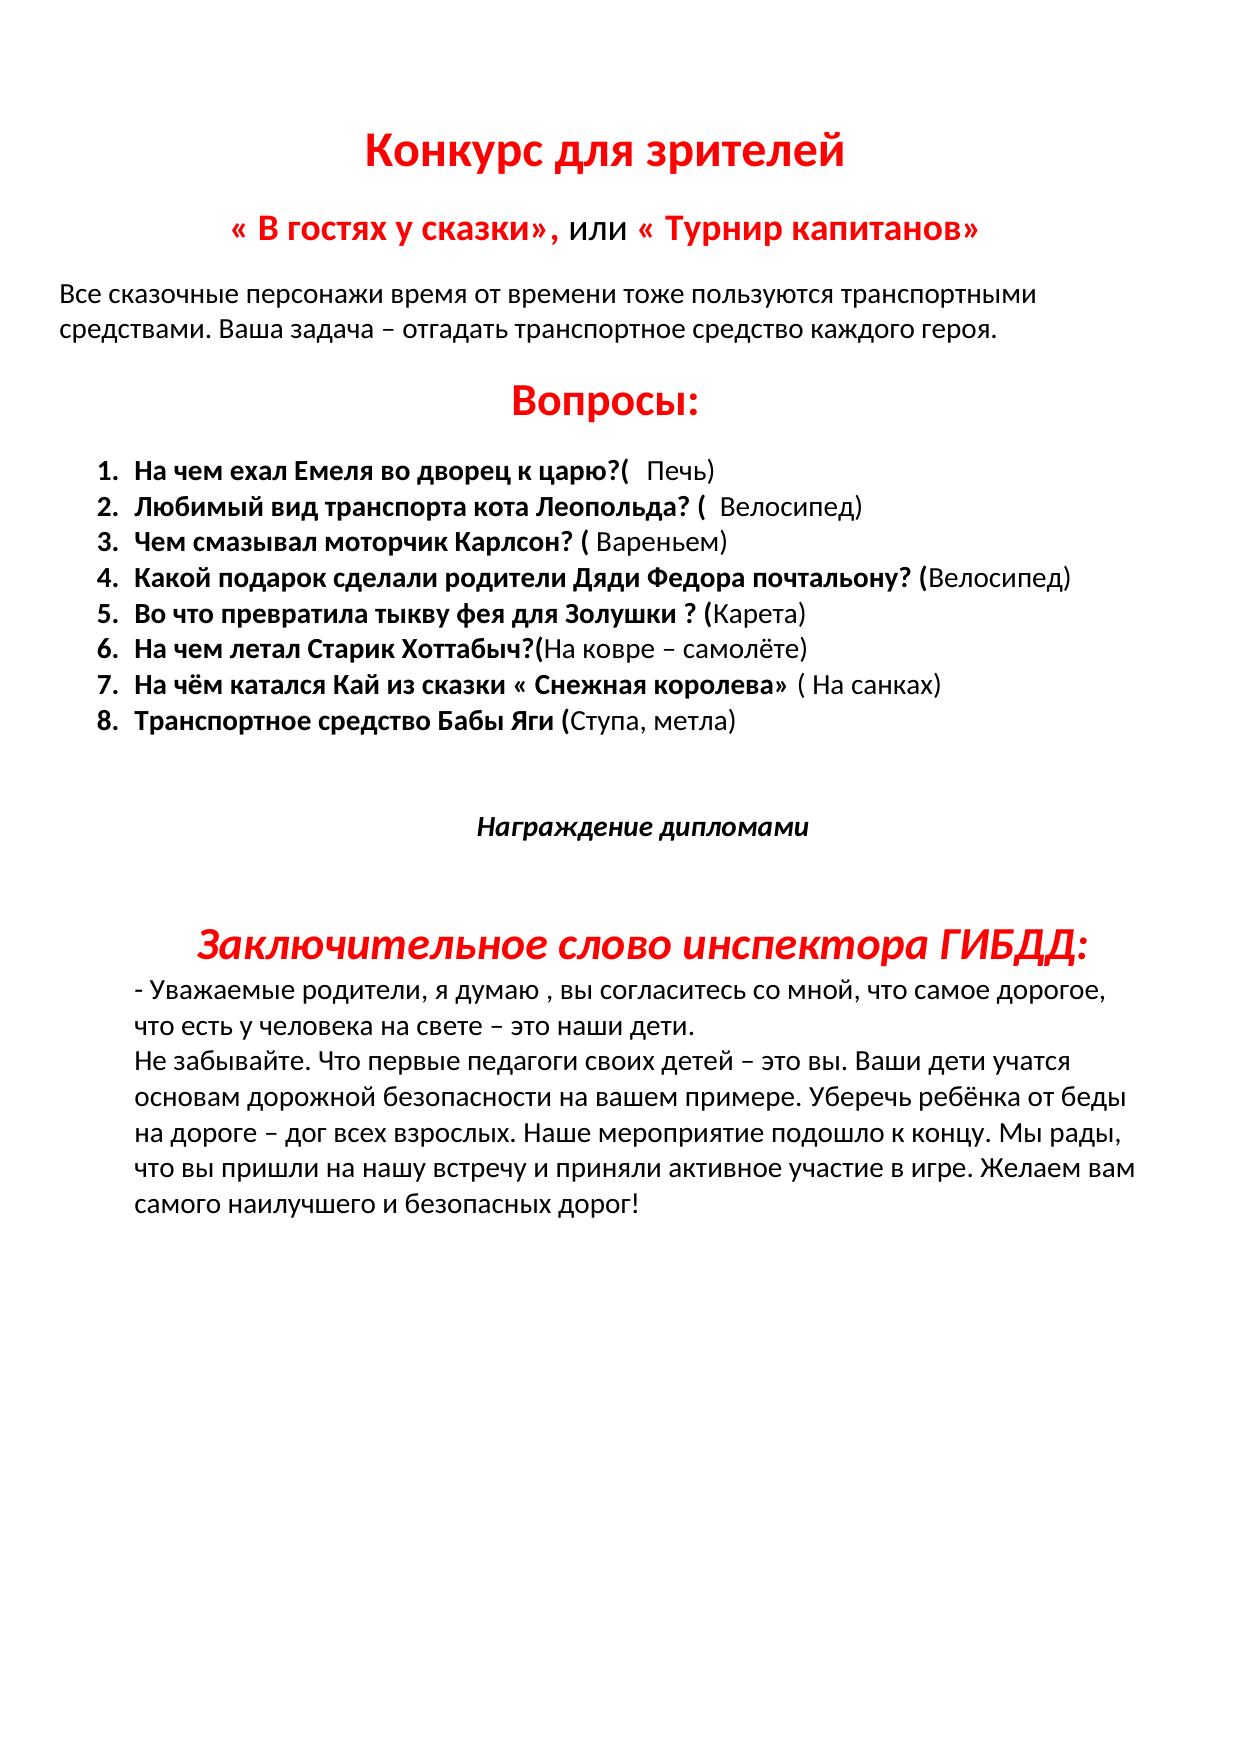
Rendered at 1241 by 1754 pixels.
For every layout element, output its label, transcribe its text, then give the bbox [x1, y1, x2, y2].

list Чем смазывал моторчик Карлсон? ( Вареньем) [97, 523, 1152, 559]
text Все сказочные персонажи время от времени тоже пользуются транспортными средствами. Ваша задача – отгадать транспортное средство каждого героя. [59, 275, 1152, 346]
list Не забывайте. Что первые педагоги своих детей – это вы. Ваши дети учатся основам дорожной безопасности на вашем примере. Уберечь ребёнка от беды на дороге – дог всех взрослых. Наше мероприятие подошло к концу. Мы рады, что вы пришли на нашу встречу и приняли активное участие в игре. Желаем вам самого наилучшего и безопасных дорог! [134, 1042, 1152, 1221]
list Во что превратила тыкву фея для Золушки ? (Карета) [97, 595, 1152, 630]
list Какой подарок сделали родители Дяди Федора почтальону? (Велосипед) [97, 559, 1152, 595]
list Любимый вид транспорта кота Леопольда? ( Велосипед) [97, 488, 1152, 523]
list На чем летал Старик Хоттабыч?(На ковре – самолёте) [97, 630, 1152, 666]
list Награждение дипломами [134, 808, 1152, 844]
text Конкурс для зрителей [59, 118, 1152, 179]
list На чём катался Кай из сказки « Снежная королева» ( На санках) [97, 666, 1152, 702]
text « В гостях у сказки», или « Турнир капитанов» [59, 204, 1152, 250]
text Вопросы: [59, 371, 1152, 427]
list Заключительное слово инспектора ГИБДД: [134, 915, 1152, 971]
list - Уважаемые родители, я думаю , вы согласитесь со мной, что самое дорогое, что есть у человека на свете – это наши дети. [134, 971, 1152, 1042]
list Транспортное средство Бабы Яги (Ступа, метла) [97, 702, 1152, 737]
list На чем ехал Емеля во дворец к царю?( Печь) [97, 452, 1152, 488]
